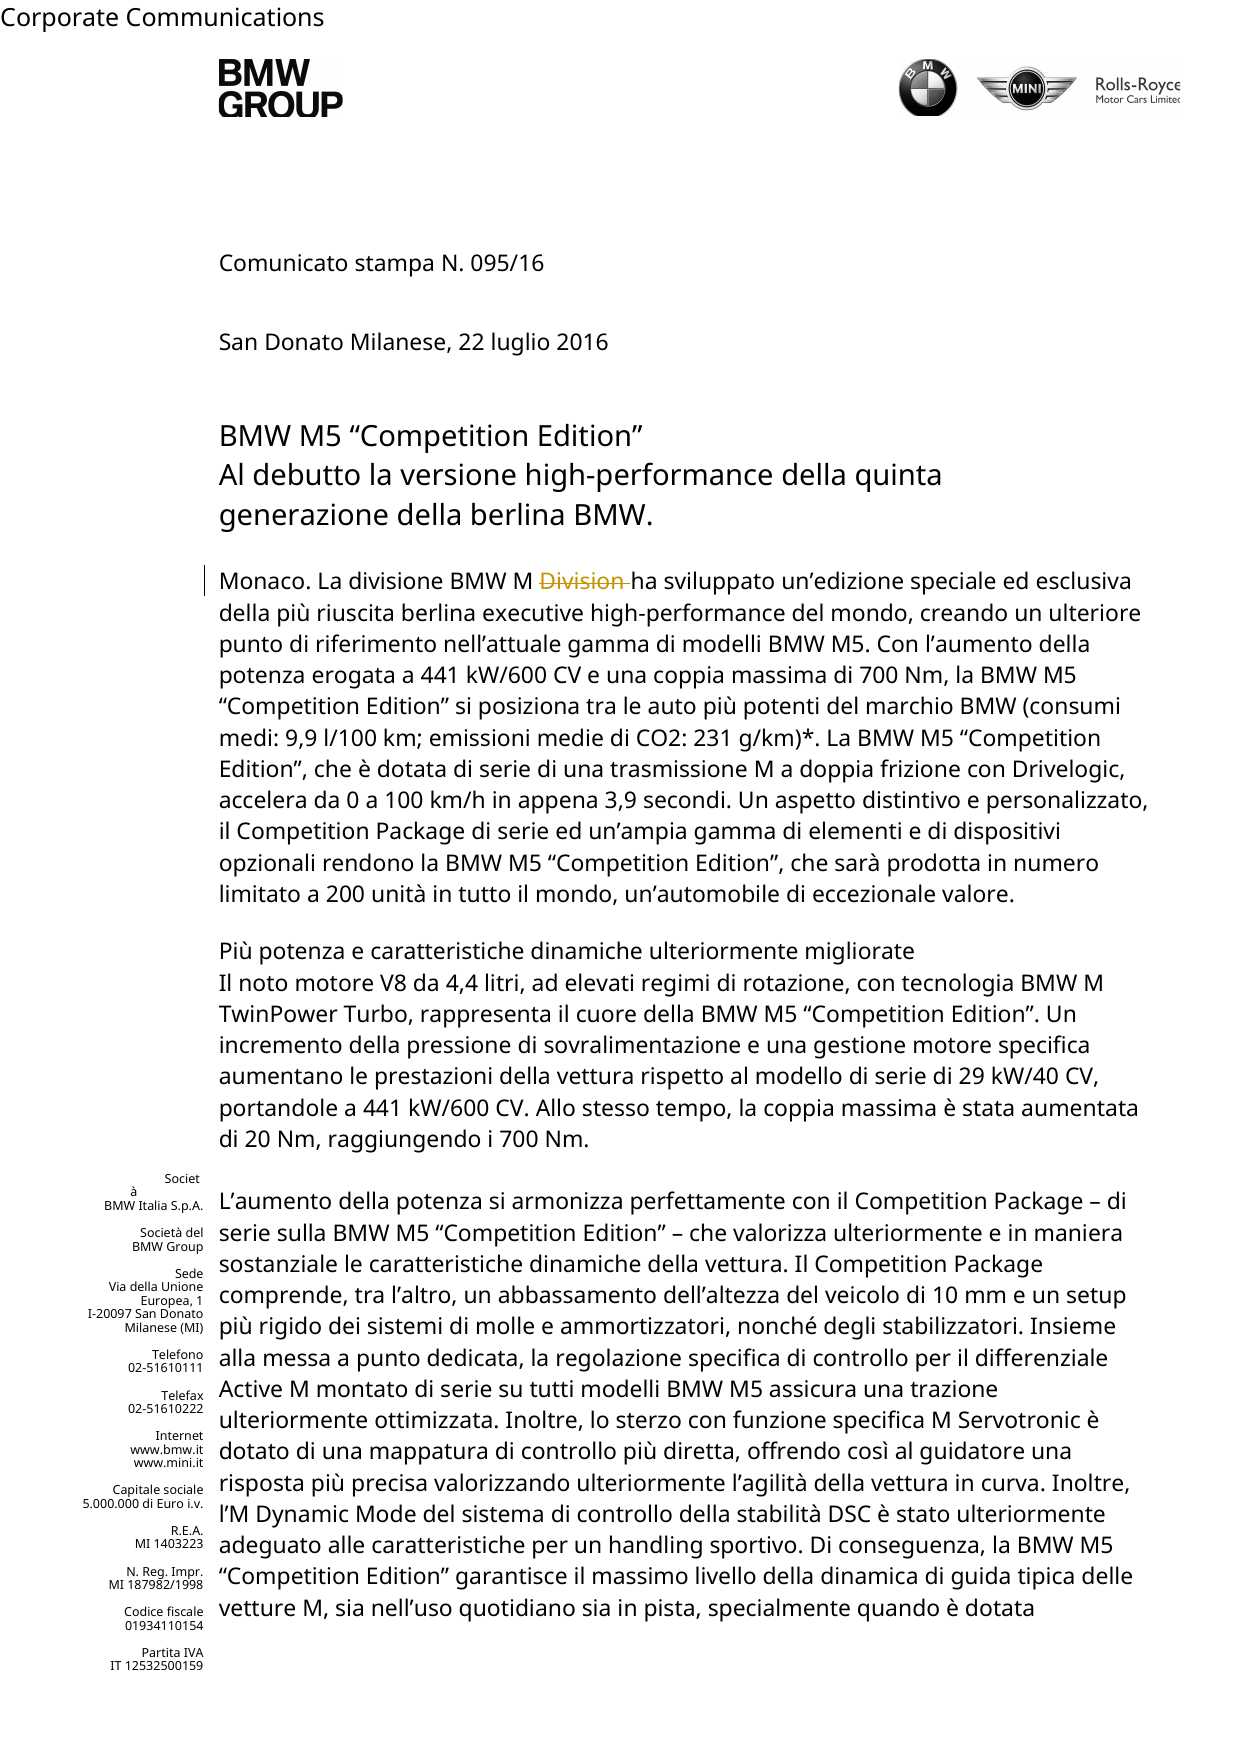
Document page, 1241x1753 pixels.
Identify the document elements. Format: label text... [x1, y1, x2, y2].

text BMW M5 “Competition Edition” Al debutto la versione high-performance della quinta generazione della berlina BMW. [218, 415, 1093, 534]
picture [898, 59, 1180, 116]
text Capitale sociale [64, 1484, 203, 1497]
text Più potenza e caratteristiche dinamiche ulteriormente migliorate [218, 935, 1120, 967]
text Via della Unione [64, 1281, 203, 1294]
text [218, 1154, 1149, 1623]
text Il noto motore V8 da 4,4 litri, ad elevati regimi di rotazione, con tecnologia BMW M TwinPower Turbo, rappresenta il cuore della BMW M5 “Competition Edition”. Un incremento della pressione di sovralimentazione e una gestione motore specifica aumentano le prestazioni della vettura rispetto al modello di serie di 29 kW/40 CV, portandole a 441 kW/600 CV. Allo stesso tempo, la coppia massima è stata aumentata di 20 Nm, raggiungendo i 700 Nm. [218, 967, 1149, 1154]
text San Donato Milanese, 22 luglio 2016 [218, 326, 1061, 415]
text MI 187982/1998 [64, 1579, 203, 1592]
text 01934110154 [64, 1619, 203, 1633]
text www.bmw.it [64, 1443, 203, 1457]
text Società [64, 1145, 203, 1199]
text Milanese (MI) [64, 1321, 203, 1335]
text Comunicato stampa N. 095/16 [218, 251, 1135, 326]
text BMW Group [64, 1240, 203, 1254]
text BMW Italia S.p.A. [64, 1199, 203, 1213]
text Società del [64, 1227, 203, 1240]
text R.E.A. [64, 1524, 203, 1538]
text Telefax [64, 1389, 203, 1403]
text Codice fiscale [64, 1606, 203, 1619]
text Telefono [64, 1348, 203, 1362]
text Sede [64, 1267, 203, 1281]
text Partita IVA [64, 1646, 203, 1660]
text 02-51610111 [64, 1362, 203, 1376]
text Internet [64, 1430, 203, 1443]
text 5.000.000 di Euro i.v. [64, 1497, 203, 1511]
text 02-51610222 [64, 1403, 203, 1416]
text N. Reg. Impr. [64, 1565, 203, 1579]
text www.mini.it [64, 1457, 203, 1470]
text Europea, 1 [64, 1294, 203, 1308]
picture [218, 59, 343, 116]
text MI 1403223 [64, 1538, 203, 1552]
text Monaco. La divisione BMW M ha sviluppato un’edizione speciale ed esclusiva della più riuscita berlina executive high-performance del mondo, creando un ulteriore punto di riferimento nell’attuale gamma di modelli BMW M5. Con l’aumento della potenza erogata a 441 kW/600 CV e una coppia massima di 700 Nm, la BMW M5 “Competition Edition” si posiziona tra le auto più potenti del marchio BMW (consumi medi: 9,9 l/100 km; emissioni medie di CO2: 231 g/km)*. La BMW M5 “Competition Edition”, che è dotata di serie di una trasmissione M a doppia frizione con Drivelogic, accelera da 0 a 100 km/h in appena 3,9 secondi. Un aspetto distintivo e personalizzato, il Competition Package di serie ed un’ampia gamma di elementi e di dispositivi opzionali rendono la BMW M5 “Competition Edition”, che sarà prodotta in numero limitato a 200 unità in tutto il mondo, un’automobile di eccezionale valore. [218, 565, 1149, 935]
text I-20097 San Donato [64, 1308, 203, 1321]
